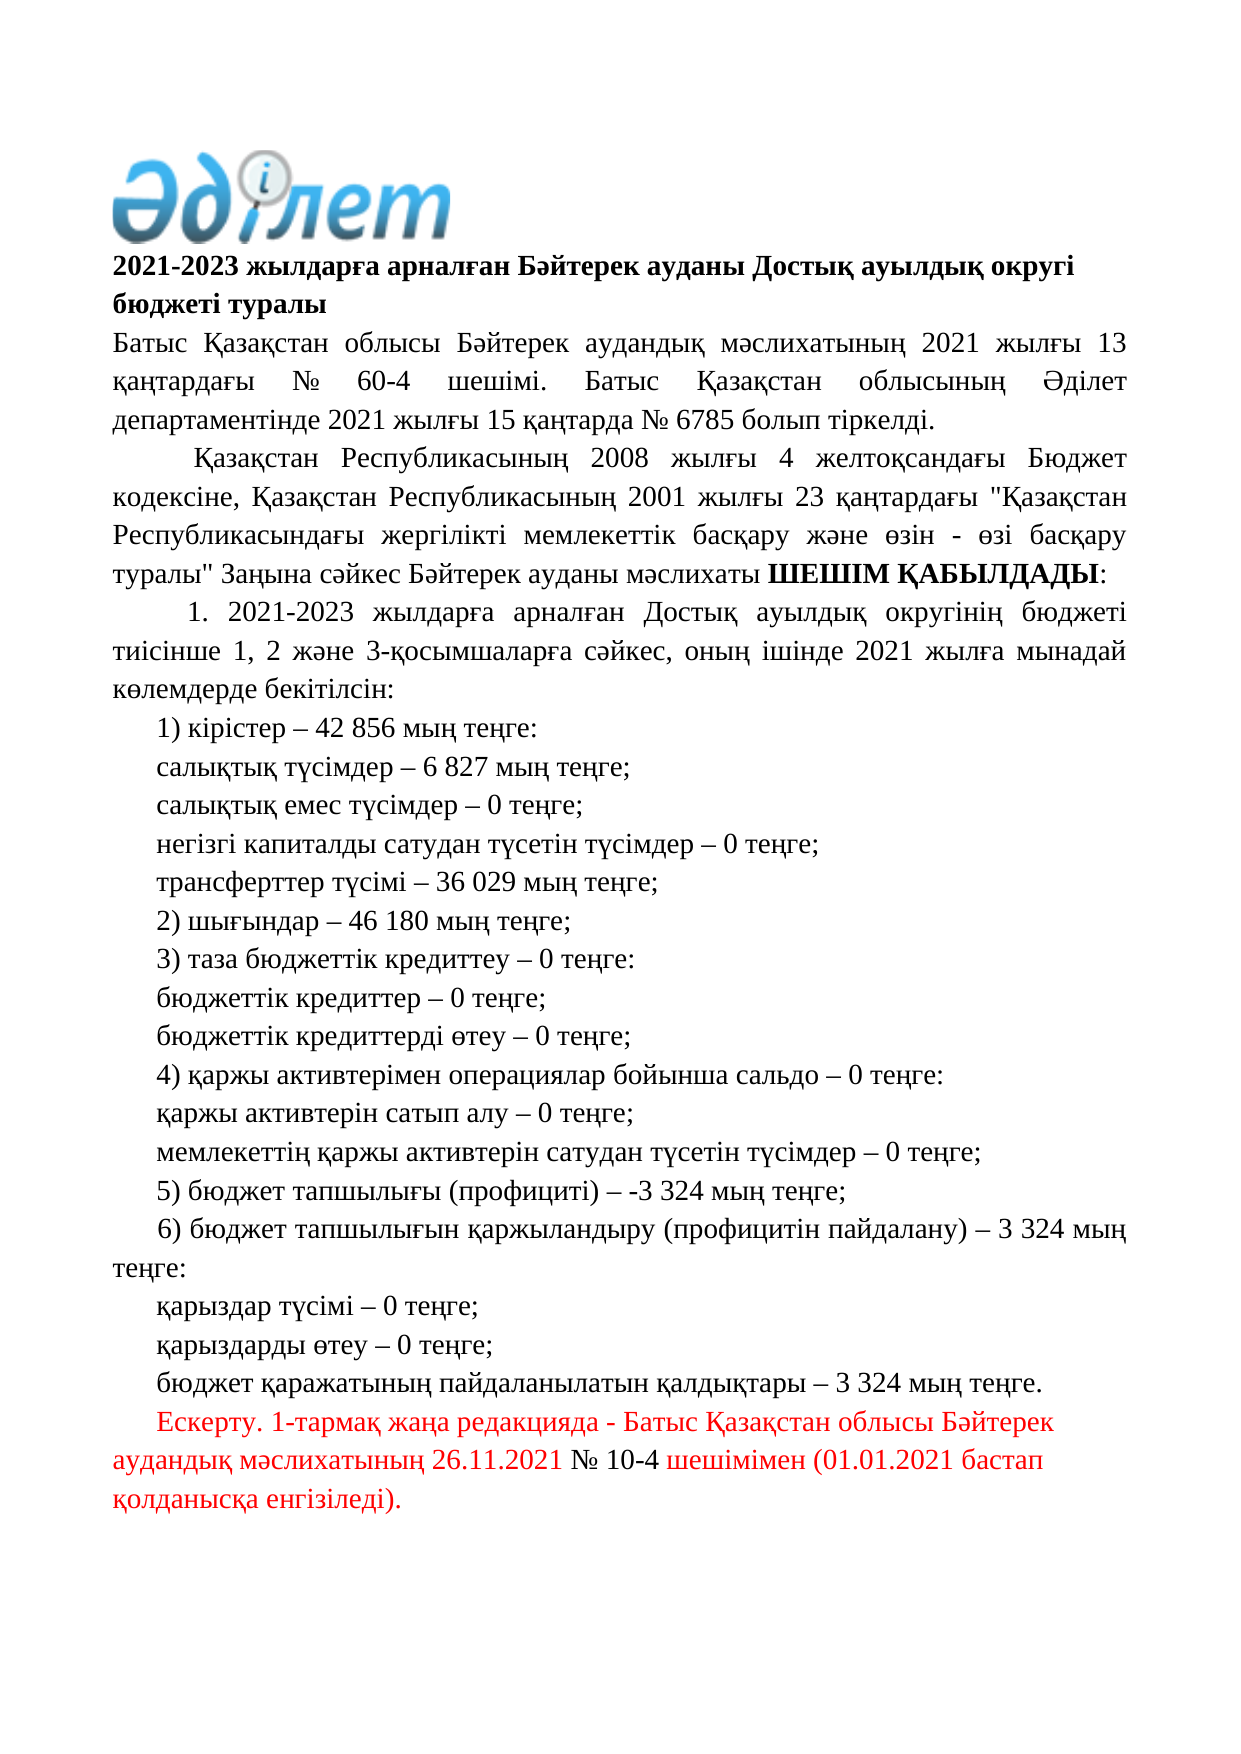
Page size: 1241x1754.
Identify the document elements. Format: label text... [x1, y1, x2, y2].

text 3) таза бюджеттік кредиттеу – 0 теңге: [112, 941, 1128, 975]
text салықтық түсімдер – 6 827 мың теңге; [112, 749, 1128, 782]
text мемлекеттің қаржы активтерін сатудан түсетін түсімдер – 0 теңге; [112, 1134, 1128, 1168]
text салықтық емес түсімдер – 0 теңге; [112, 787, 1128, 821]
text қаржы активтерін сатып алу – 0 теңге; [112, 1096, 1128, 1129]
text бюджеттік кредиттер – 0 теңге; [112, 980, 1128, 1013]
text 6) бюджет тапшылығын қаржыландыру (профицитін пайдалану) – 3 324 мың теңге: [112, 1211, 1128, 1283]
text 2) шығындар – 46 180 мың теңге; [112, 903, 1128, 936]
picture [112, 150, 451, 244]
text 1) кірістер – 42 856 мың теңге: [112, 710, 1128, 744]
text бюджеттік кредиттерді өтеу – 0 теңге; [112, 1018, 1128, 1052]
text Батыс Қазақстан облысы Бәйтерек аудандық мәслихатының 2021 жылғы 13 қаңтардағы № 60-4 шешімі. Батыс Қазақстан облысының Әділет департаментінде 2021 жылғы 15 қаңтарда № 6785 болып тіркелді. [112, 325, 1128, 435]
text Қазақстан Республикасының 2008 жылғы 4 желтоқсандағы Бюджет кодексіне, Қазақстан Республикасының 2001 жылғы 23 қаңтардағы "Қазақстан Республикасындағы жергілікті мемлекеттік басқару және өзін - өзі басқару туралы" Заңына сәйкес Бәйтерек ауданы мәслихаты ШЕШІМ ҚАБЫЛДАДЫ: [112, 440, 1128, 589]
text қарыздарды өтеу – 0 теңге; [112, 1327, 1128, 1360]
text трансферттер түсімі – 36 029 мың теңге; [112, 864, 1128, 898]
text бюджет қаражатының пайдаланылатын қалдықтары – 3 324 мың теңге. [112, 1365, 1128, 1399]
text Ескерту. 1-тармақ жаңа редакцияда - Батыс Қазақстан облысы Бәйтерек аудандық мәслихатының 26.11.2021 № 10-4 шешімімен (01.01.2021 бастап қолданысқа енгізіледі). [112, 1404, 1128, 1545]
text негізгі капиталды сатудан түсетін түсімдер – 0 теңге; [112, 826, 1128, 859]
text қарыздар түсімі – 0 теңге; [112, 1288, 1128, 1322]
text 5) бюджет тапшылығы (профициті) – -3 324 мың теңге; [112, 1173, 1128, 1206]
text 4) қаржы активтерімен операциялар бойынша сальдо – 0 теңге: [112, 1057, 1128, 1091]
text 2021-2023 жылдарға арналған Бәйтерек ауданы Достық ауылдық округі бюджеті туралы [112, 248, 1128, 320]
text 1. 2021-2023 жылдарға арналған Достық ауылдық округінің бюджеті тиісінше 1, 2 және 3-қосымшаларға сәйкес, оның ішінде 2021 жылға мынадай көлемдерде бекітілсін: [112, 594, 1128, 705]
